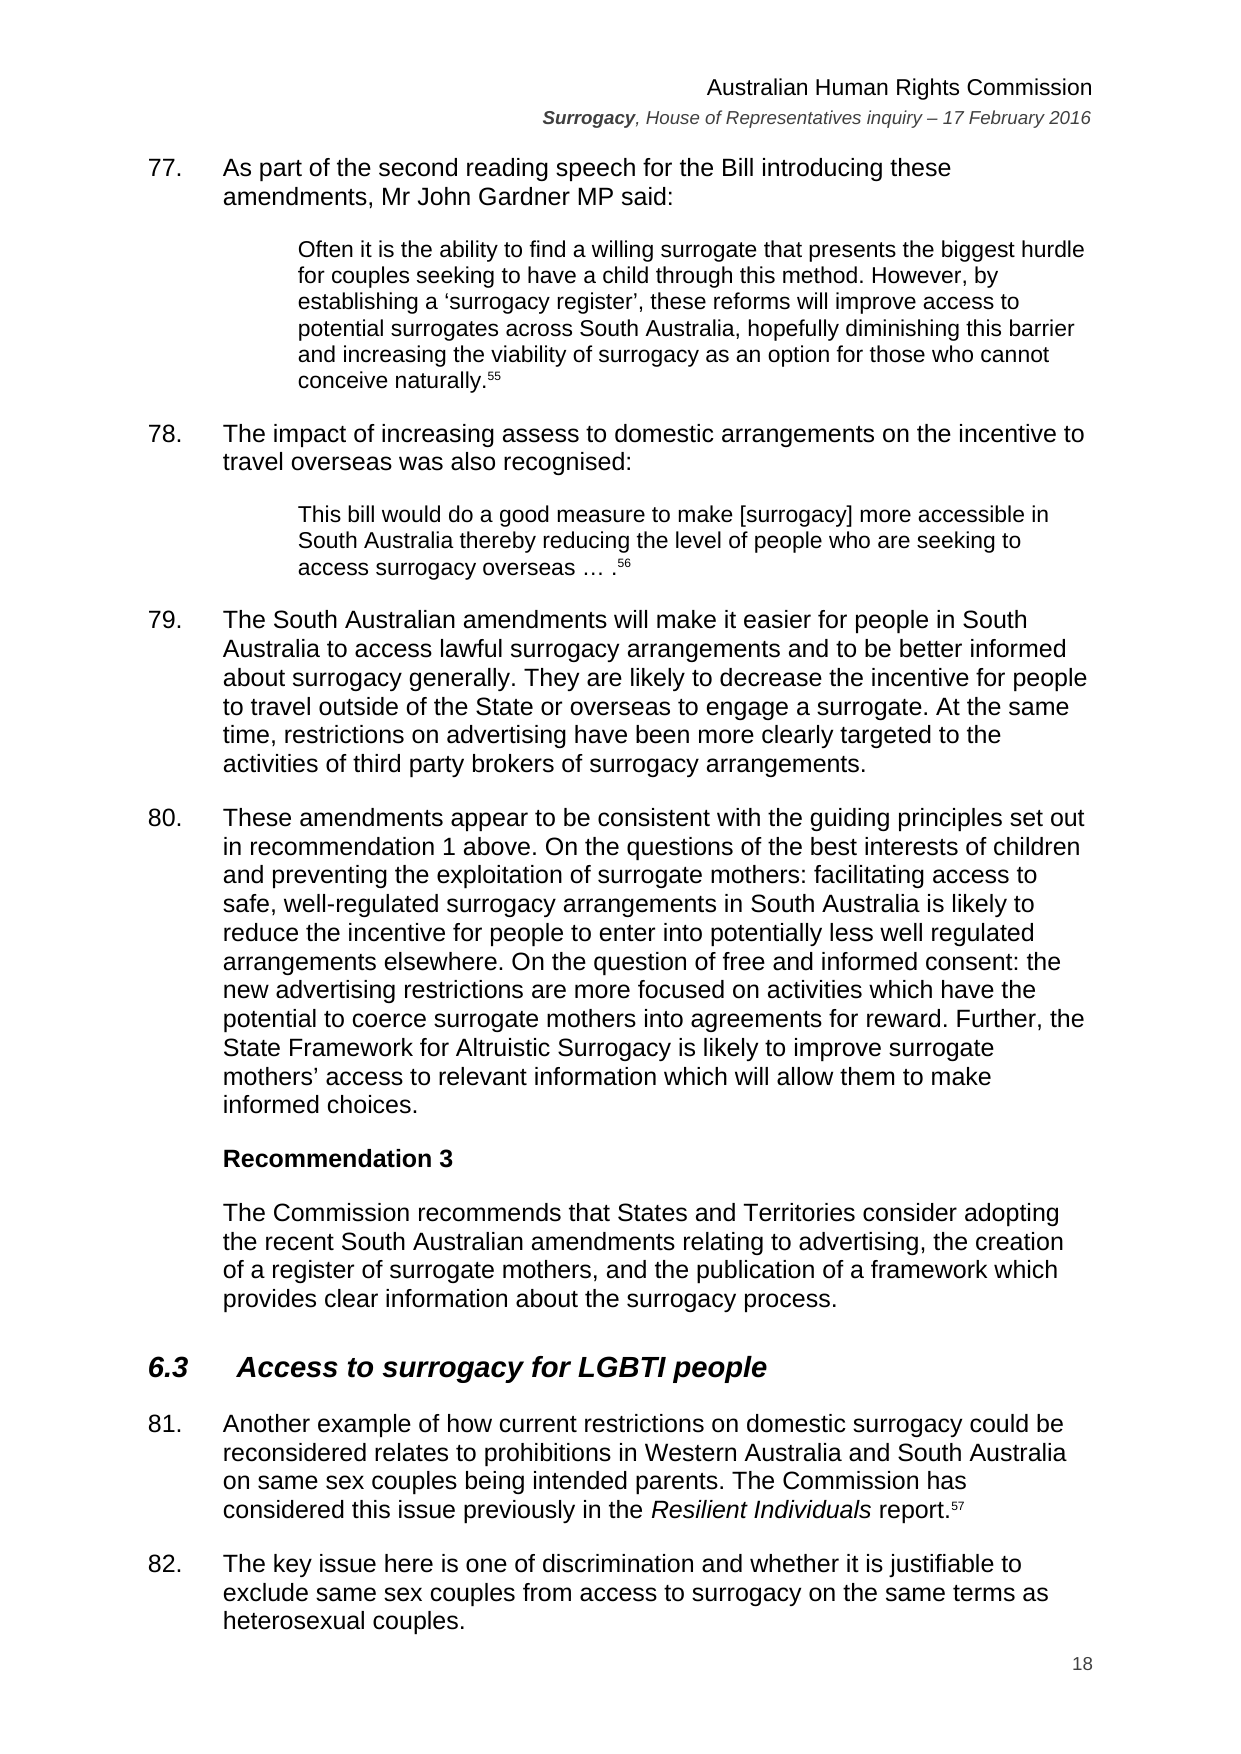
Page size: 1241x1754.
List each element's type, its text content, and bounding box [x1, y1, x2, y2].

text As part of the second reading speech for the Bill introducing these amendments, Mr John Gardner MP said: [148, 153, 1092, 211]
text The South Australian amendments will make it easier for people in South Australia to access lawful surrogacy arrangements and to be better informed about surrogacy generally. They are likely to decrease the incentive for people to travel outside of the State or overseas to engage a surrogate. At the same time, restrictions on advertising have been more clearly targeted to the activities of third party brokers of surrogacy arrangements. [148, 605, 1092, 778]
text These amendments appear to be consistent with the guiding principles set out in recommendation 1 above. On the questions of the best interests of children and preventing the exploitation of surrogate mothers: facilitating access to safe, well-regulated surrogacy arrangements in South Australia is likely to reduce the incentive for people to enter into potentially less well regulated arrangements elsewhere. On the question of free and informed consent: the new advertising restrictions are more focused on activities which have the potential to coerce surrogate mothers into agreements for reward. Further, the State Framework for Altruistic Surrogacy is likely to improve surrogate mothers’ access to relevant information which will allow them to make informed choices. [148, 803, 1092, 1119]
list This bill would do a good measure to make [surrogacy] more accessible in South Australia thereby reducing the level of people who are seeking to access surrogacy overseas … . [223, 501, 1092, 580]
subtitle Access to surrogacy for LGBTI people [148, 1350, 1092, 1384]
list The Commission recommends that States and Territories consider adopting the recent South Australian amendments relating to advertising, the creation of a register of surrogate mothers, and the publication of a framework which provides clear information about the surrogacy process. [223, 1198, 1092, 1313]
list Often it is the ability to find a willing surrogate that presents the biggest hurdle for couples seeking to have a child through this method. However, by establishing a ‘surrogacy register’, these reforms will improve access to potential surrogates across South Australia, hopefully diminishing this barrier and increasing the viability of surrogacy as an option for those who cannot conceive naturally. [223, 236, 1092, 394]
text The impact of increasing assess to domestic arrangements on the incentive to travel overseas was also recognised: [148, 419, 1092, 476]
list Recommendation 3 [223, 1144, 1092, 1173]
text Another example of how current restrictions on domestic surrogacy could be reconsidered relates to prohibitions in Western Australia and South Australia on same sex couples being intended parents. The Commission has considered this issue previously in the Resilient Individuals report. [148, 1409, 1092, 1524]
text The key issue here is one of discrimination and whether it is justifiable to exclude same sex couples from access to surrogacy on the same terms as heterosexual couples. [148, 1549, 1092, 1635]
